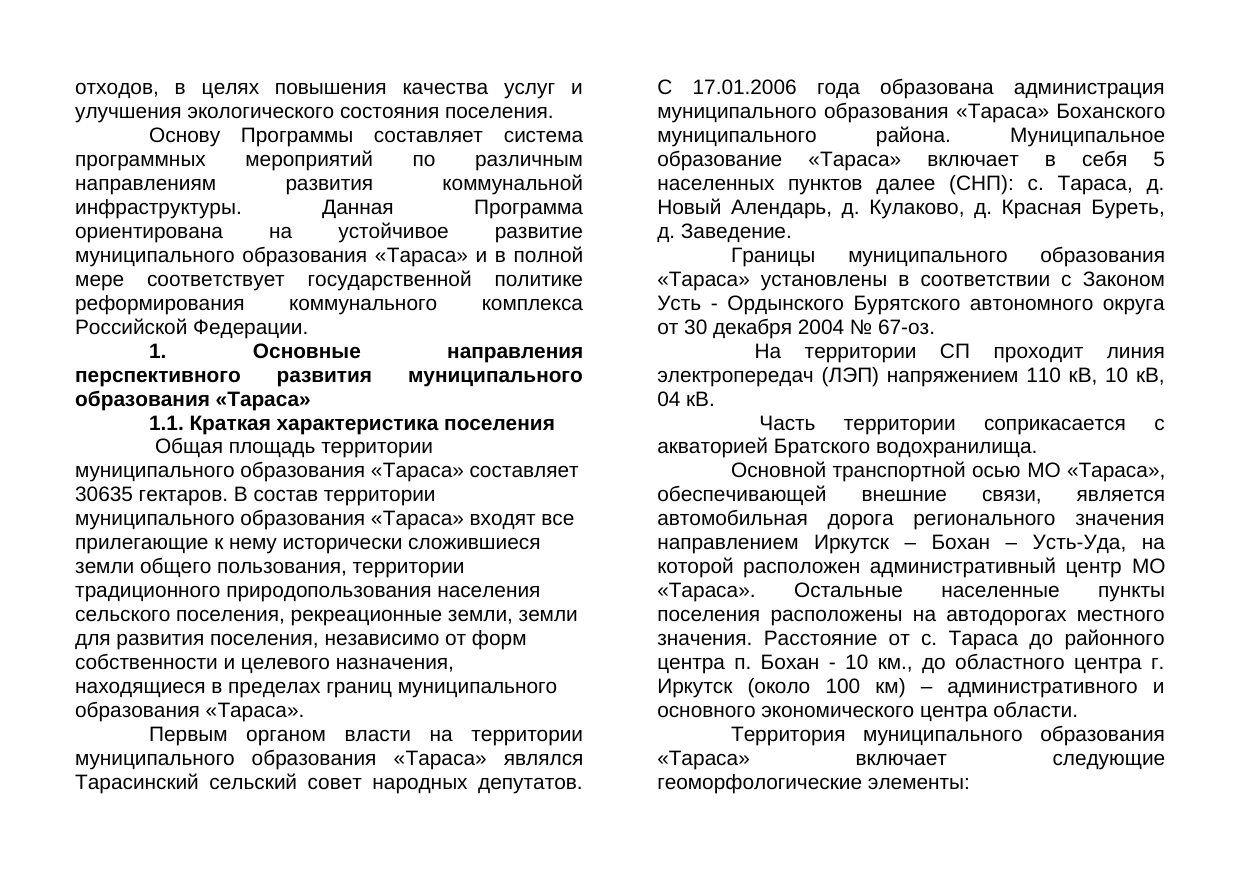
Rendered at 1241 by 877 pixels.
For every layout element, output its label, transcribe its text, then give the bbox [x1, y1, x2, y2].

text Первым органом власти на территории муниципального образования «Тараса» являлся Тарасинский сельский совет народных депутатов. С 17.01.2006 года образована администрация муниципального образования «Тараса» Боханского муниципального района. Муниципальное образование «Тараса» включает в себя 5 населенных пунктов далее (СНП): с. Тараса, д. Новый Алендарь, д. Кулаково, д. Красная Буреть, д. Заведение. [75, 722, 583, 794]
text На территории СП проходит линия электропередач (ЛЭП) напряжением 110 кВ, 10 кВ, 04 кВ. [657, 338, 1165, 410]
text Общая площадь территории муниципального образования «Тараса» составляет . В состав территории муниципального образования «Тараса» входят все прилегающие к нему исторически сложившиеся земли общего пользования, территории традиционного природопользования населения сельского поселения, рекреационные земли, земли для развития поселения, независимо от форм собственности и целевого назначения, находящиеся в пределах границ муниципального образования «Тараса». [75, 434, 583, 722]
text Часть территории соприкасается с акваторией Братского водохранилища. [657, 410, 1165, 458]
text Основу Программы составляет система программных мероприятий по различным направлениям развития коммунальной инфраструктуры. Данная Программа ориентирована на устойчивое развитие муниципального образования «Тараса» и в полной мере соответствует государственной политике реформирования коммунального комплекса Российской Федерации. [75, 123, 583, 338]
text Первым органом власти на территории муниципального образования «Тараса» являлся Тарасинский сельский совет народных депутатов. С 17.01.2006 года образована администрация муниципального образования «Тараса» Боханского муниципального района. Муниципальное образование «Тараса» включает в себя 5 населенных пунктов далее (СНП): с. Тараса, д. Новый Алендарь, д. Кулаково, д. Красная Буреть, д. Заведение. [657, 75, 1165, 243]
text Границы муниципального образования «Тараса» установлены в соответствии с Законом Усть - Ордынского Бурятского автономного округа от 30 декабря 2004 № 67-оз. [657, 243, 1165, 338]
text Территория муниципального образования «Тараса» включает следующие геоморфологические элементы: [657, 722, 1165, 794]
text 1. Основные направления перспективного развития муниципального образования «Тараса» [75, 338, 583, 410]
text Основной транспортной осью МО «Тараса», обеспечивающей внешние связи, является автомобильная дорога регионального значения направлением Иркутск – Бохан – Усть-Уда, на которой расположен административный центр МО «Тараса». Остальные населенные пункты поселения расположены на автодорогах местного значения. Расстояние от с. Тараса до районного центра п. Бохан - ., до областного центра г. Иркутск (около ) – административного и основного экономического центра области. [657, 458, 1165, 722]
text 1.1. Краткая характеристика поселения [75, 410, 583, 434]
